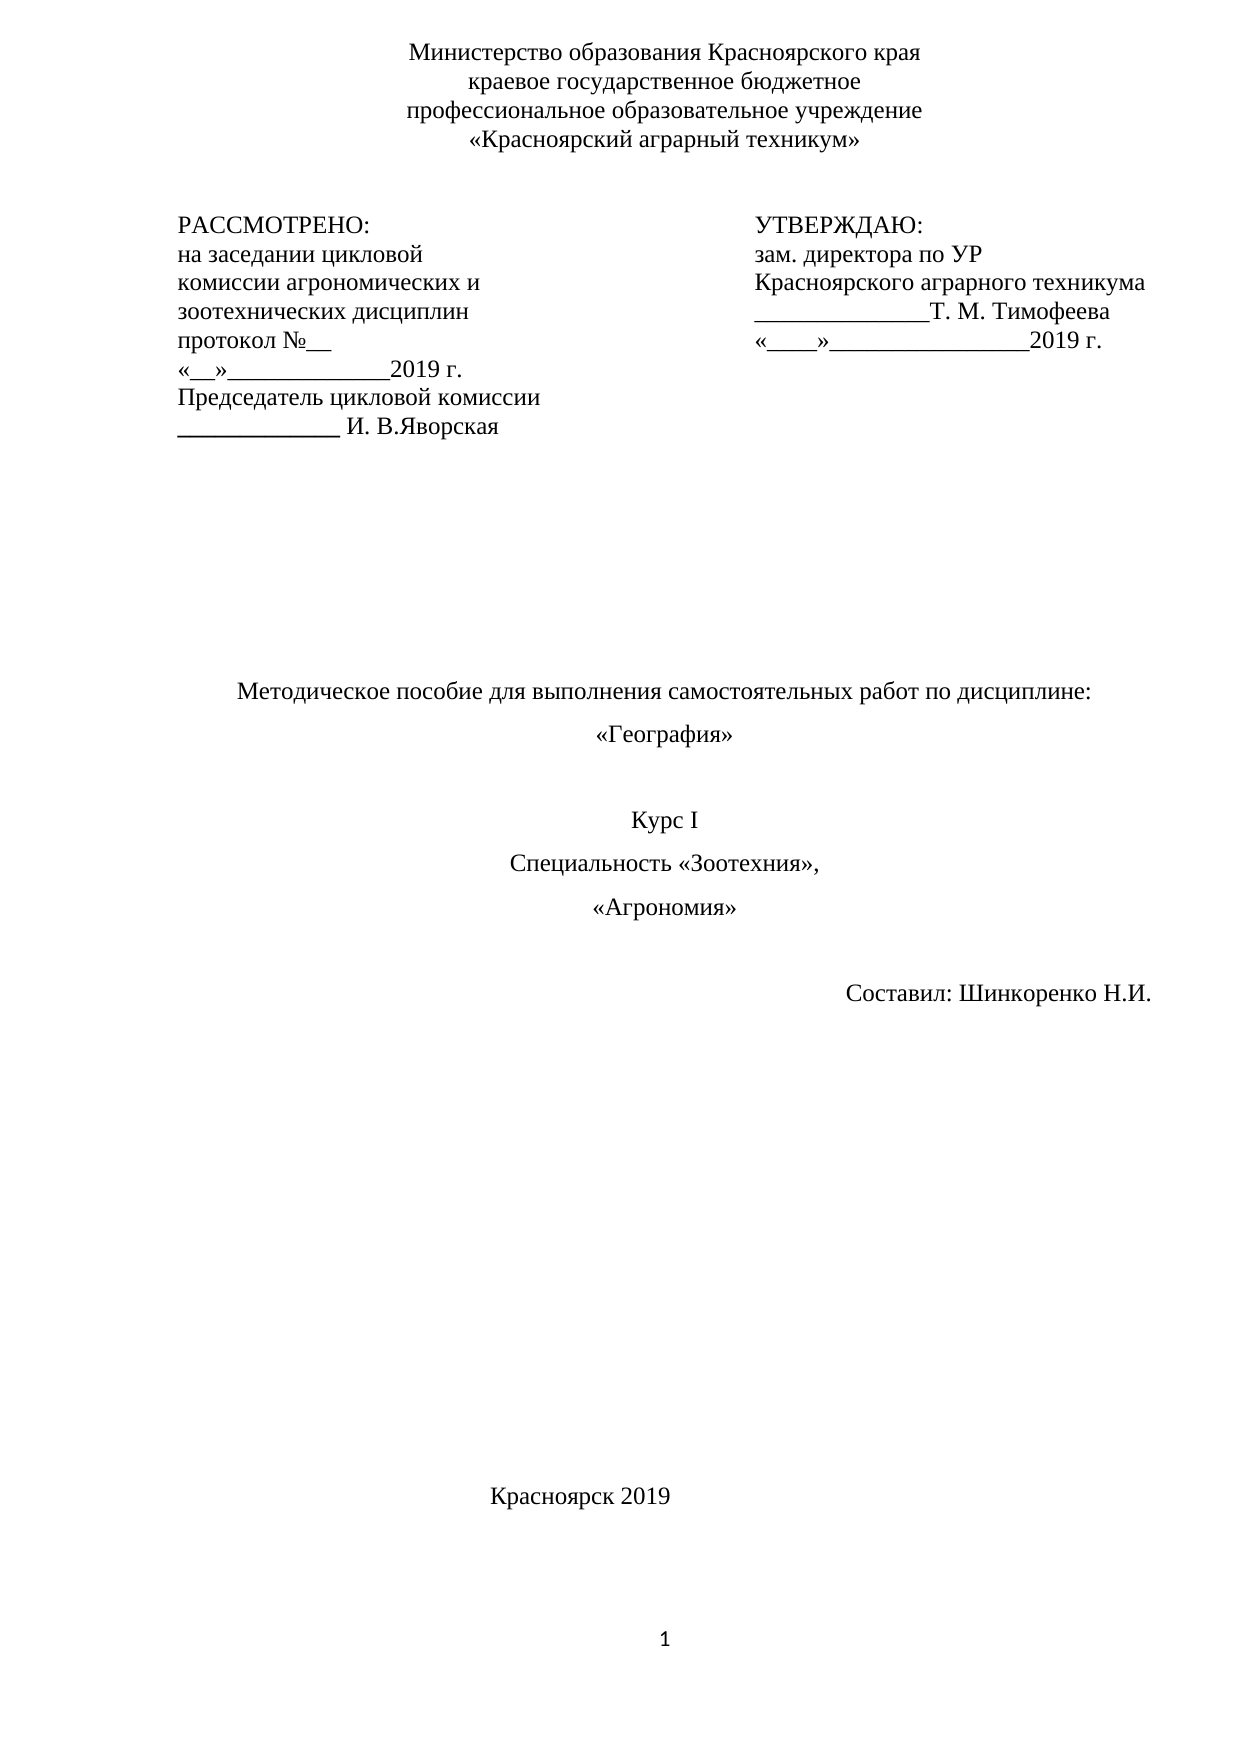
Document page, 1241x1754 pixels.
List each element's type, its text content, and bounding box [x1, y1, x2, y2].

text краевое государственное бюджетное [177, 66, 1152, 95]
table_header УТВЕРЖДАЮ: зам. директора по УР Красноярского аграрного техникума ______________Т. М. Тимофеева «____»________________2019 г. [651, 210, 1163, 475]
text Красноярск 2019 [177, 1481, 1152, 1510]
text Специальность «Зоотехния», [177, 848, 1152, 877]
text профессиональное образовательное учреждение [177, 95, 1152, 124]
text «Красноярский аграрный техникум» [177, 124, 1152, 152]
text Курс I [177, 805, 1152, 834]
table_header РАССМОТРЕНО: на заседании цикловой комиссии агрономических и зоотехнических дисциплин протокол №__ «__»_____________2019 г. Председатель цикловой комиссии _____________ И. В.Яворская [166, 210, 651, 475]
text Методическое пособие для выполнения самостоятельных работ по дисциплине: «География» [177, 676, 1152, 748]
text Министерство образования Красноярского края [177, 37, 1152, 66]
text Составил: Шинкоренко Н.И. [177, 978, 1152, 1007]
text «Агрономия» [177, 892, 1152, 920]
